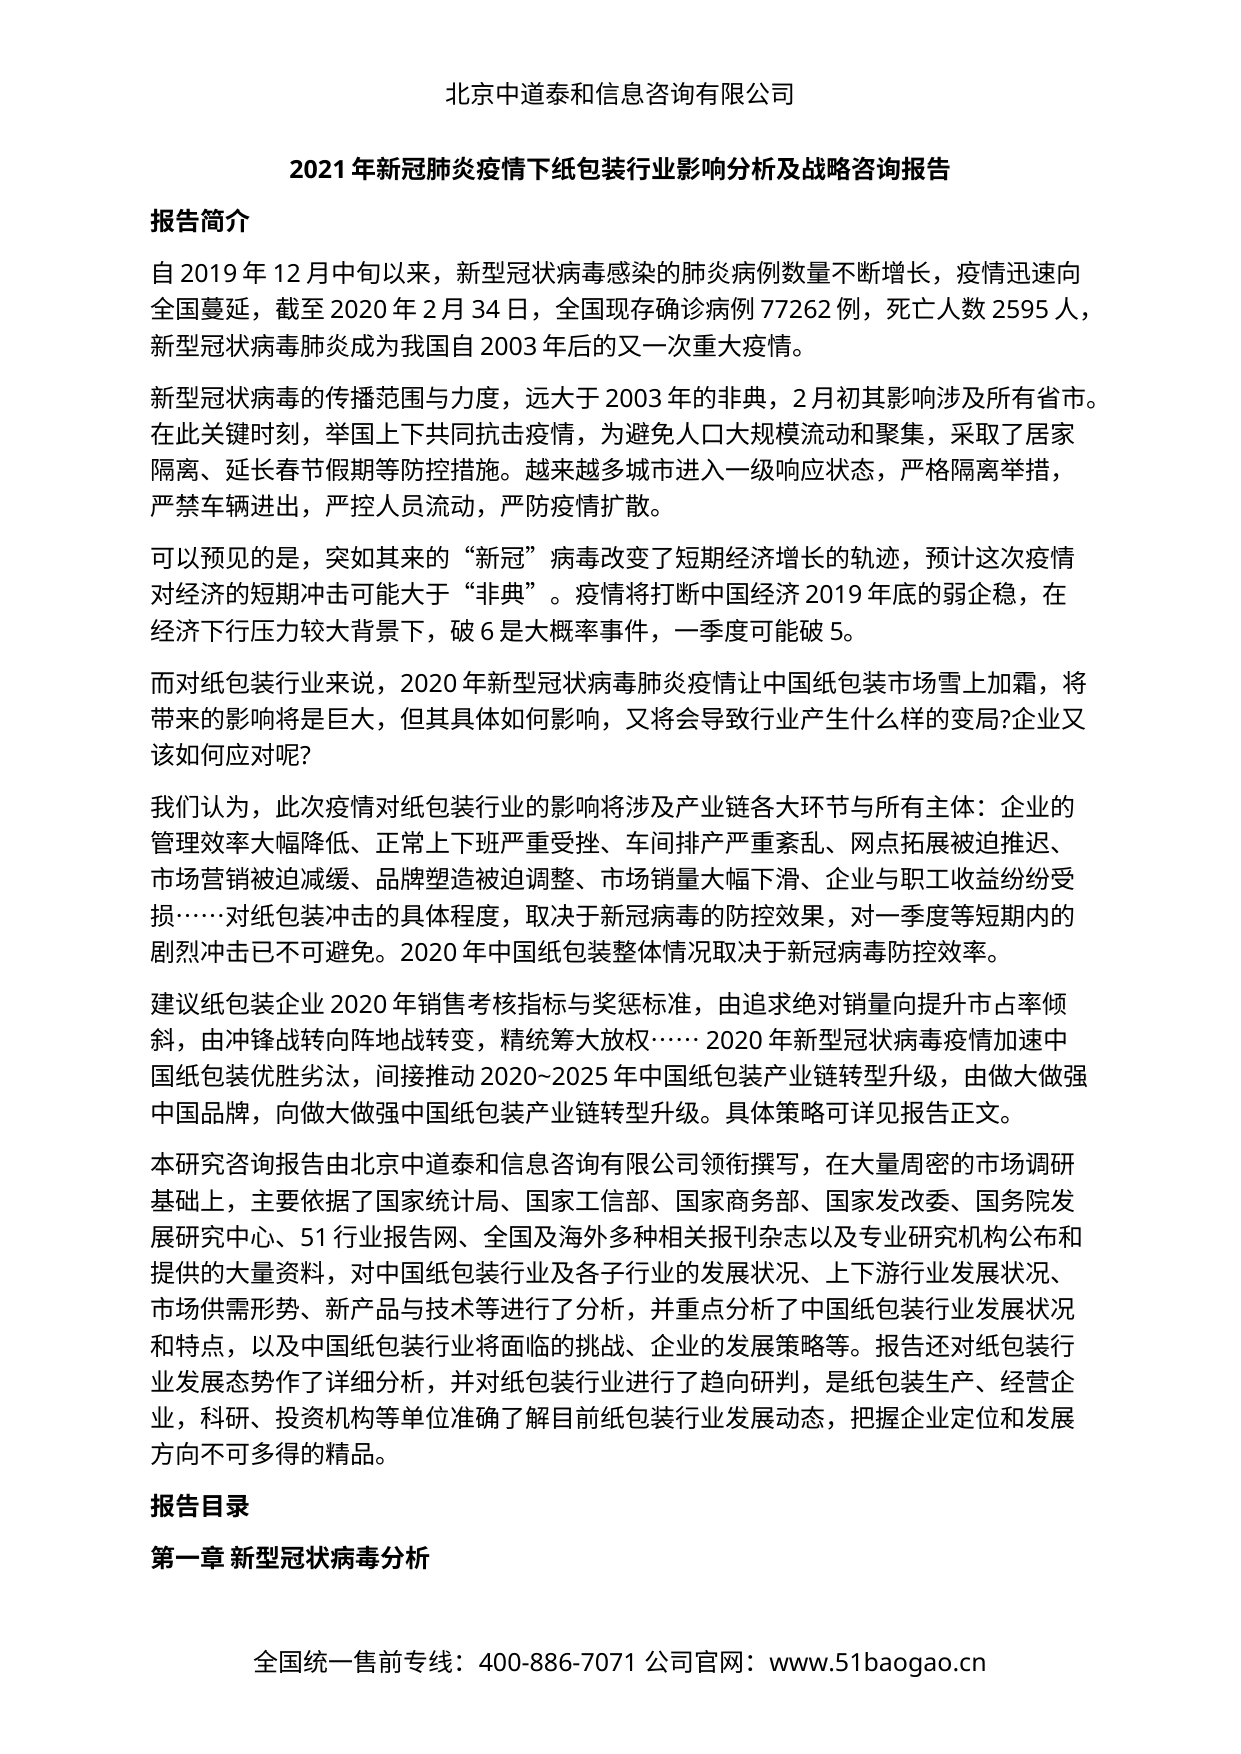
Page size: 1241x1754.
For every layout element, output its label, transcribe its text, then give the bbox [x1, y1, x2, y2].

text 我们认为，此次疫情对纸包装行业的影响将涉及产业链各大环节与所有主体：企业的管理效率大幅降低、正常上下班严重受挫、车间排产严重紊乱、网点拓展被迫推迟、市场营销被迫减缓、品牌塑造被迫调整、市场销量大幅下滑、企业与职工收益纷纷受损……对纸包装冲击的具体程度，取决于新冠病毒的防控效果，对一季度等短期内的剧烈冲击已不可避免。2020年中国纸包装整体情况取决于新冠病毒防控效率。 [150, 787, 1090, 969]
text 本研究咨询报告由北京中道泰和信息咨询有限公司领衔撰写，在大量周密的市场调研基础上，主要依据了国家统计局、国家工信部、国家商务部、国家发改委、国务院发展研究中心、51行业报告网、全国及海外多种相关报刊杂志以及专业研究机构公布和提供的大量资料，对中国纸包装行业及各子行业的发展状况、上下游行业发展状况、市场供需形势、新产品与技术等进行了分析，并重点分析了中国纸包装行业发展状况和特点，以及中国纸包装行业将面临的挑战、企业的发展策略等。报告还对纸包装行业发展态势作了详细分析，并对纸包装行业进行了趋向研判，是纸包装生产、经营企业，科研、投资机构等单位准确了解目前纸包装行业发展动态，把握企业定位和发展方向不可多得的精品。 [150, 1145, 1090, 1471]
text 建议纸包装企业2020年销售考核指标与奖惩标准，由追求绝对销量向提升市占率倾斜，由冲锋战转向阵地战转变，精统筹大放权…… 2020年新型冠状病毒疫情加速中国纸包装优胜劣汰，间接推动2020~2025年中国纸包装产业链转型升级，由做大做强中国品牌，向做大做强中国纸包装产业链转型升级。具体策略可详见报告正文。 [150, 984, 1090, 1129]
text 自2019年12月中旬以来，新型冠状病毒感染的肺炎病例数量不断增长，疫情迅速向全国蔓延，截至2020年2月34日，全国现存确诊病例77262例，死亡人数2595人，新型冠状病毒肺炎成为我国自2003年后的又一次重大疫情。 [150, 254, 1090, 362]
text 可以预见的是，突如其来的“新冠”病毒改变了短期经济增长的轨迹，预计这次疫情对经济的短期冲击可能大于“非典”。疫情将打断中国经济2019年底的弱企稳，在经济下行压力较大背景下，破6是大概率事件，一季度可能破5。 [150, 539, 1090, 647]
text 而对纸包装行业来说，2020年新型冠状病毒肺炎疫情让中国纸包装市场雪上加霜，将带来的影响将是巨大，但其具体如何影响，又将会导致行业产生什么样的变局?企业又该如何应对呢? [150, 663, 1090, 772]
text 报告简介 [150, 202, 1090, 238]
text 报告目录 [150, 1487, 1090, 1523]
text 新型冠状病毒的传播范围与力度，远大于2003年的非典，2月初其影响涉及所有省市。在此关键时刻，举国上下共同抗击疫情，为避免人口大规模流动和聚集，采取了居家隔离、延长春节假期等防控措施。越来越多城市进入一级响应状态，严格隔离举措，严禁车辆进出，严控人员流动，严防疫情扩散。 [150, 378, 1090, 523]
text 2021年新冠肺炎疫情下纸包装行业影响分析及战略咨询报告 [150, 150, 1090, 186]
text 第一章 新型冠状病毒分析 [150, 1539, 1090, 1575]
